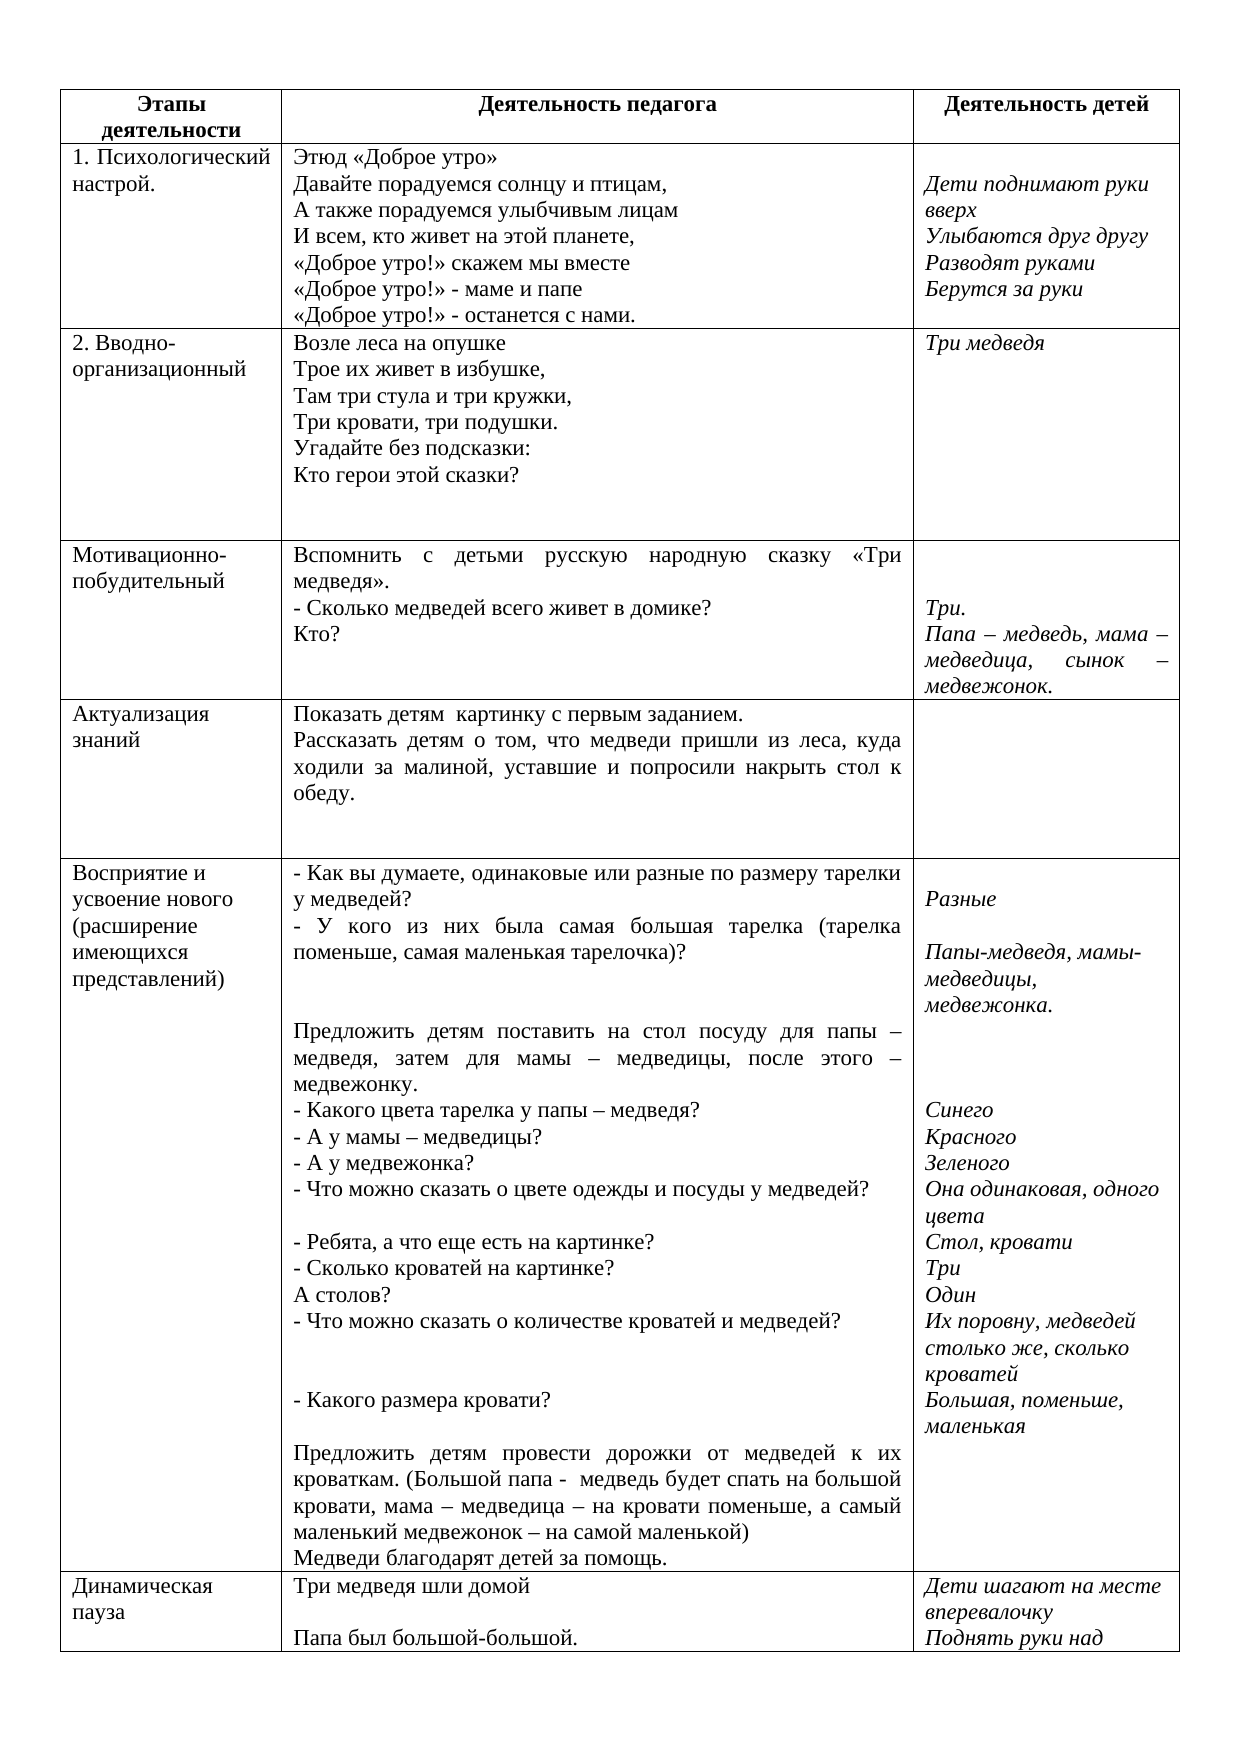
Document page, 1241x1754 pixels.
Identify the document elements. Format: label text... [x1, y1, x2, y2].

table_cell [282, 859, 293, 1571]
table_cell Мотивационно-побудительный [61, 541, 281, 699]
table_header Деятельность педагога [282, 90, 913, 142]
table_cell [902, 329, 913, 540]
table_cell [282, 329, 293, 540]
table_cell 2. Вводно-организационный [61, 329, 281, 540]
table_cell Три. Папа – медведь, мама – медведица, сынок – медвежонок. [914, 541, 1179, 699]
table_header Этапы деятельности [61, 90, 281, 142]
table_cell Динамическая пауза [61, 1572, 281, 1651]
table_cell [914, 700, 1179, 858]
table_cell Вспомнить с детьми русскую народную сказку «Три медведя». - Сколько медведей всего живет в домике? Кто? [282, 541, 913, 699]
table_cell Восприятие и усвоение нового (расширение имеющихся представлений) [61, 859, 281, 1571]
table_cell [282, 1572, 913, 1651]
table_cell Этюд «Доброе утро» Давайте порадуемся солнцу и птицам, А также порадуемся улыбчивым лицам И всем, кто живет на этой планете, «Доброе утро!» скажем мы вместе «Доброе утро!» - маме и папе «Доброе утро!» - останется с нами. [282, 144, 913, 328]
table_cell Разные Папы-медведя, мамы-медведицы, медвежонка. Синего Красного Зеленого Она одинаковая, одного цвета Стол, кровати Три Один Их поровну, медведей столько же, сколько кроватей Большая, поменьше, маленькая [914, 859, 1179, 1571]
table_cell Показать детям картинку с первым заданием. Рассказать детям о том, что медведи пришли из леса, куда ходили за малиной, уставшие и попросили накрыть стол к обеду. [282, 700, 913, 858]
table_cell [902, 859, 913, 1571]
table_cell Психологический настрой. [61, 144, 281, 328]
table_cell Дети поднимают руки вверх Улыбаются друг другу Разводят руками Берутся за руки [914, 144, 1179, 328]
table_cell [914, 1572, 1179, 1651]
table_header Деятельность детей [914, 90, 1179, 142]
table_cell Три медведя [914, 329, 1179, 540]
table_cell Актуализация знаний [61, 700, 281, 858]
